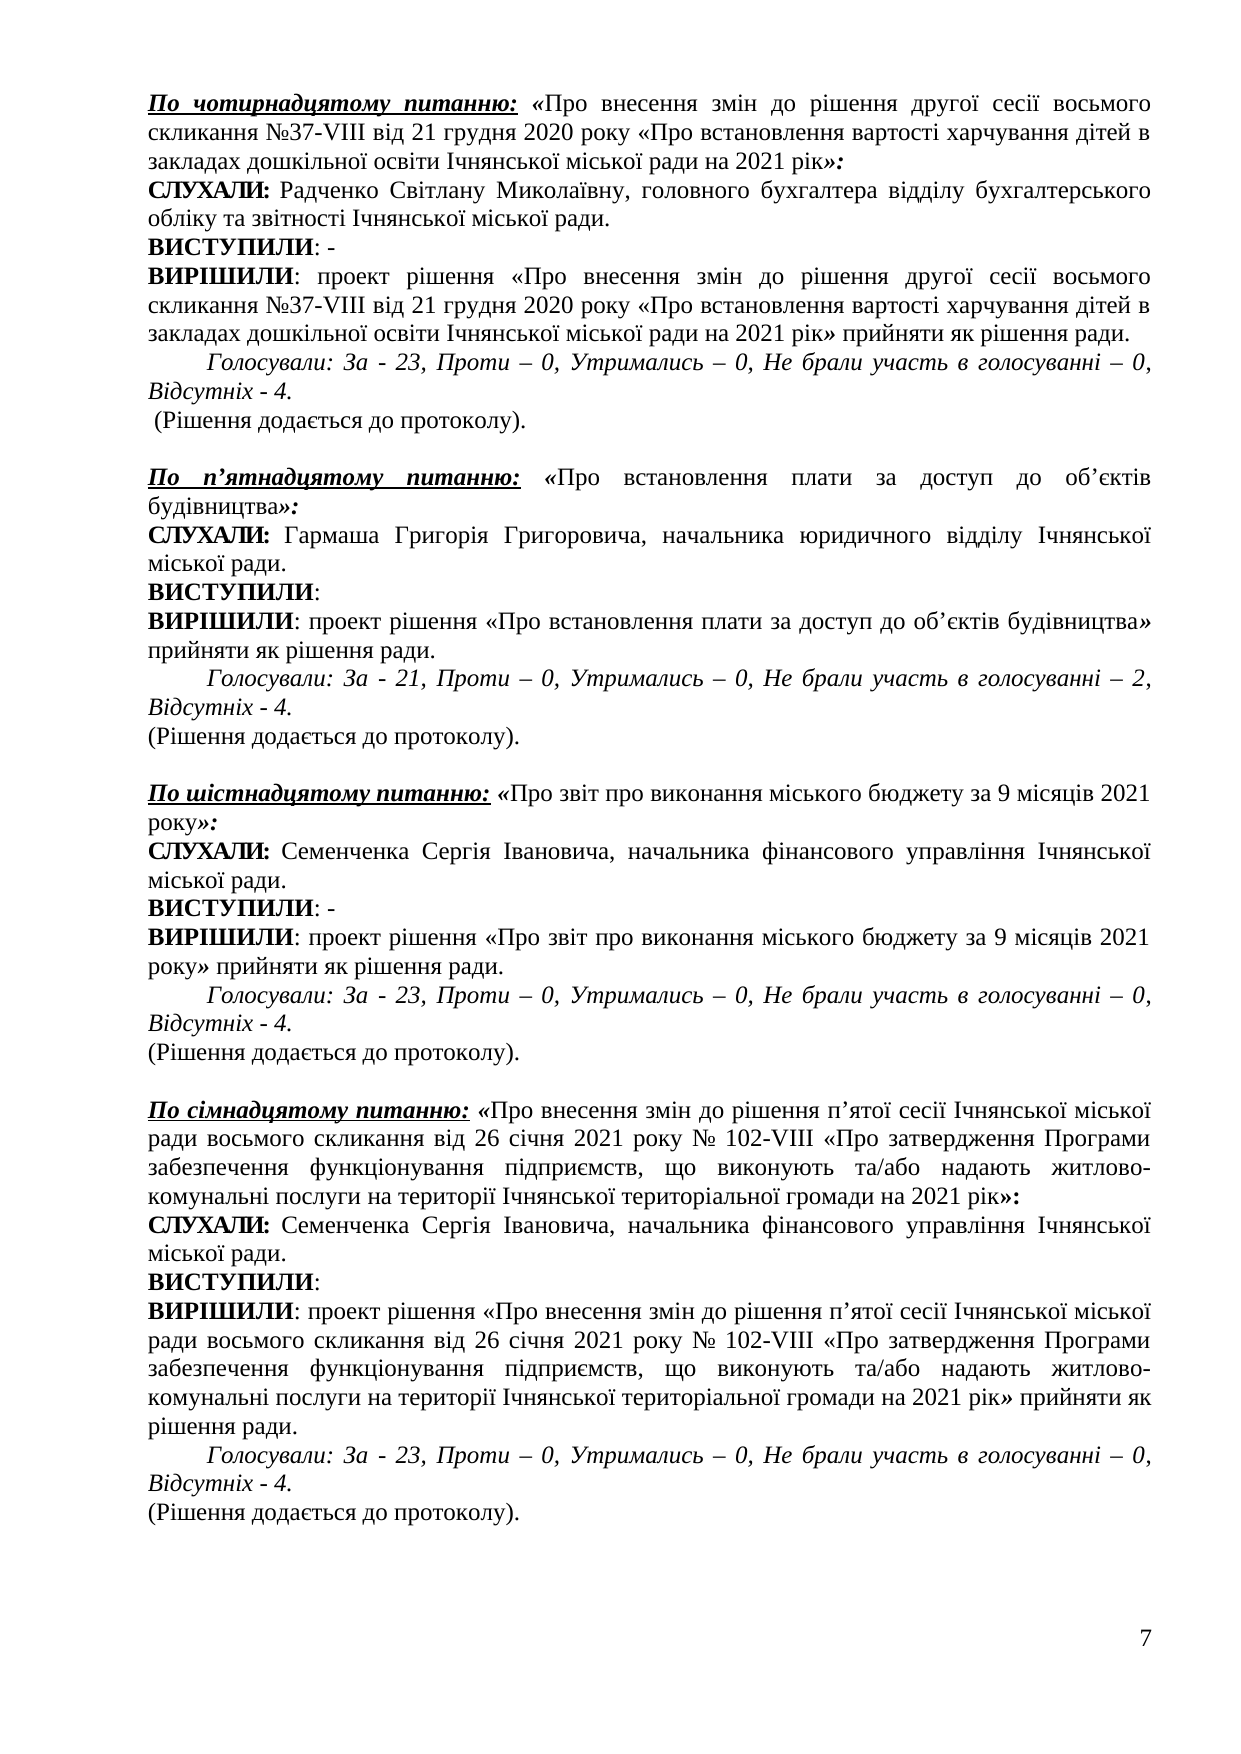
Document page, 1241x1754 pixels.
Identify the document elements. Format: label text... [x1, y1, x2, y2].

text ВИСТУПИЛИ: - [148, 232, 1152, 261]
text (Рішення додається до протоколу). [148, 721, 1152, 750]
text ВИРІШИЛИ: проект рішення «Про встановлення плати за доступ до об’єктів будівництва» прийняти як рішення ради. [148, 606, 1152, 663]
text СЛУХАЛИ: Семенченка Сергія Івановича, начальника фінансового управління Ічнянської міської ради. [148, 836, 1152, 893]
text Голосували: За - 21, Проти – 0, Утримались – 0, Не брали участь в голосуванні – 2, Відсутніх - 4. [148, 663, 1152, 721]
text По чотирнадцятому питанню: «Про внесення змін до рішення другої сесії восьмого скликання №37-VIII від 21 грудня 2020 року «Про встановлення вартості харчування дітей в закладах дошкільної освіти Ічнянської міської ради на 2021 рік»: [148, 88, 1152, 175]
text ВИСТУПИЛИ: [148, 1267, 1152, 1296]
text Голосували: За - 23, Проти – 0, Утримались – 0, Не брали участь в голосуванні – 0, Відсутніх - 4. [148, 980, 1152, 1037]
text ВИРІШИЛИ: проект рішення «Про внесення змін до рішення п’ятої сесії Ічнянської міської ради восьмого скликання від 26 січня 2021 року № 102-VIII «Про затвердження Програми забезпечення функціонування підприємств, що виконують та/або надають житлово-комунальні послуги на території Ічнянської територіальної громади на 2021 рік» прийняти як рішення ради. [148, 1296, 1152, 1440]
text СЛУХАЛИ: Семенченка Сергія Івановича, начальника фінансового управління Ічнянської міської ради. [148, 1210, 1152, 1267]
text ВИРІШИЛИ: проект рішення «Про звіт про виконання міського бюджету за 9 місяців 2021 року» прийняти як рішення ради. [148, 922, 1152, 980]
text По шістнадцятому питанню: «Про звіт про виконання міського бюджету за 9 місяців 2021 року»: [148, 778, 1152, 836]
text По п’ятнадцятому питанню: «Про встановлення плати за доступ до об’єктів будівництва»: [148, 462, 1152, 520]
text (Рішення додається до протоколу). [148, 1497, 1152, 1526]
text СЛУХАЛИ: Гармаша Григорія Григоровича, начальника юридичного відділу Ічнянської міської ради. [148, 520, 1152, 577]
text ВИСТУПИЛИ: - [148, 893, 1152, 922]
text ВИРІШИЛИ: проект рішення «Про внесення змін до рішення другої сесії восьмого скликання №37-VIII від 21 грудня 2020 року «Про встановлення вартості харчування дітей в закладах дошкільної освіти Ічнянської міської ради на 2021 рік» прийняти як рішення ради. [148, 261, 1152, 347]
text По сімнадцятому питанню: «Про внесення змін до рішення п’ятої сесії Ічнянської міської ради восьмого скликання від 26 січня 2021 року № 102-VIII «Про затвердження Програми забезпечення функціонування підприємств, що виконують та/або надають житлово-комунальні послуги на території Ічнянської територіальної громади на 2021 рік»: [148, 1095, 1152, 1210]
text (Рішення додається до протоколу). [148, 405, 1152, 433]
text ВИСТУПИЛИ: [148, 577, 1152, 606]
text (Рішення додається до протоколу). [148, 1037, 1152, 1066]
text Голосували: За - 23, Проти – 0, Утримались – 0, Не брали участь в голосуванні – 0, Відсутніх - 4. [148, 347, 1152, 405]
text Голосували: За - 23, Проти – 0, Утримались – 0, Не брали участь в голосуванні – 0, Відсутніх - 4. [148, 1440, 1152, 1497]
text СЛУХАЛИ: Радченко Світлану Миколаївну, головного бухгалтера відділу бухгалтерського обліку та звітності Ічнянської міської ради. [148, 175, 1152, 232]
